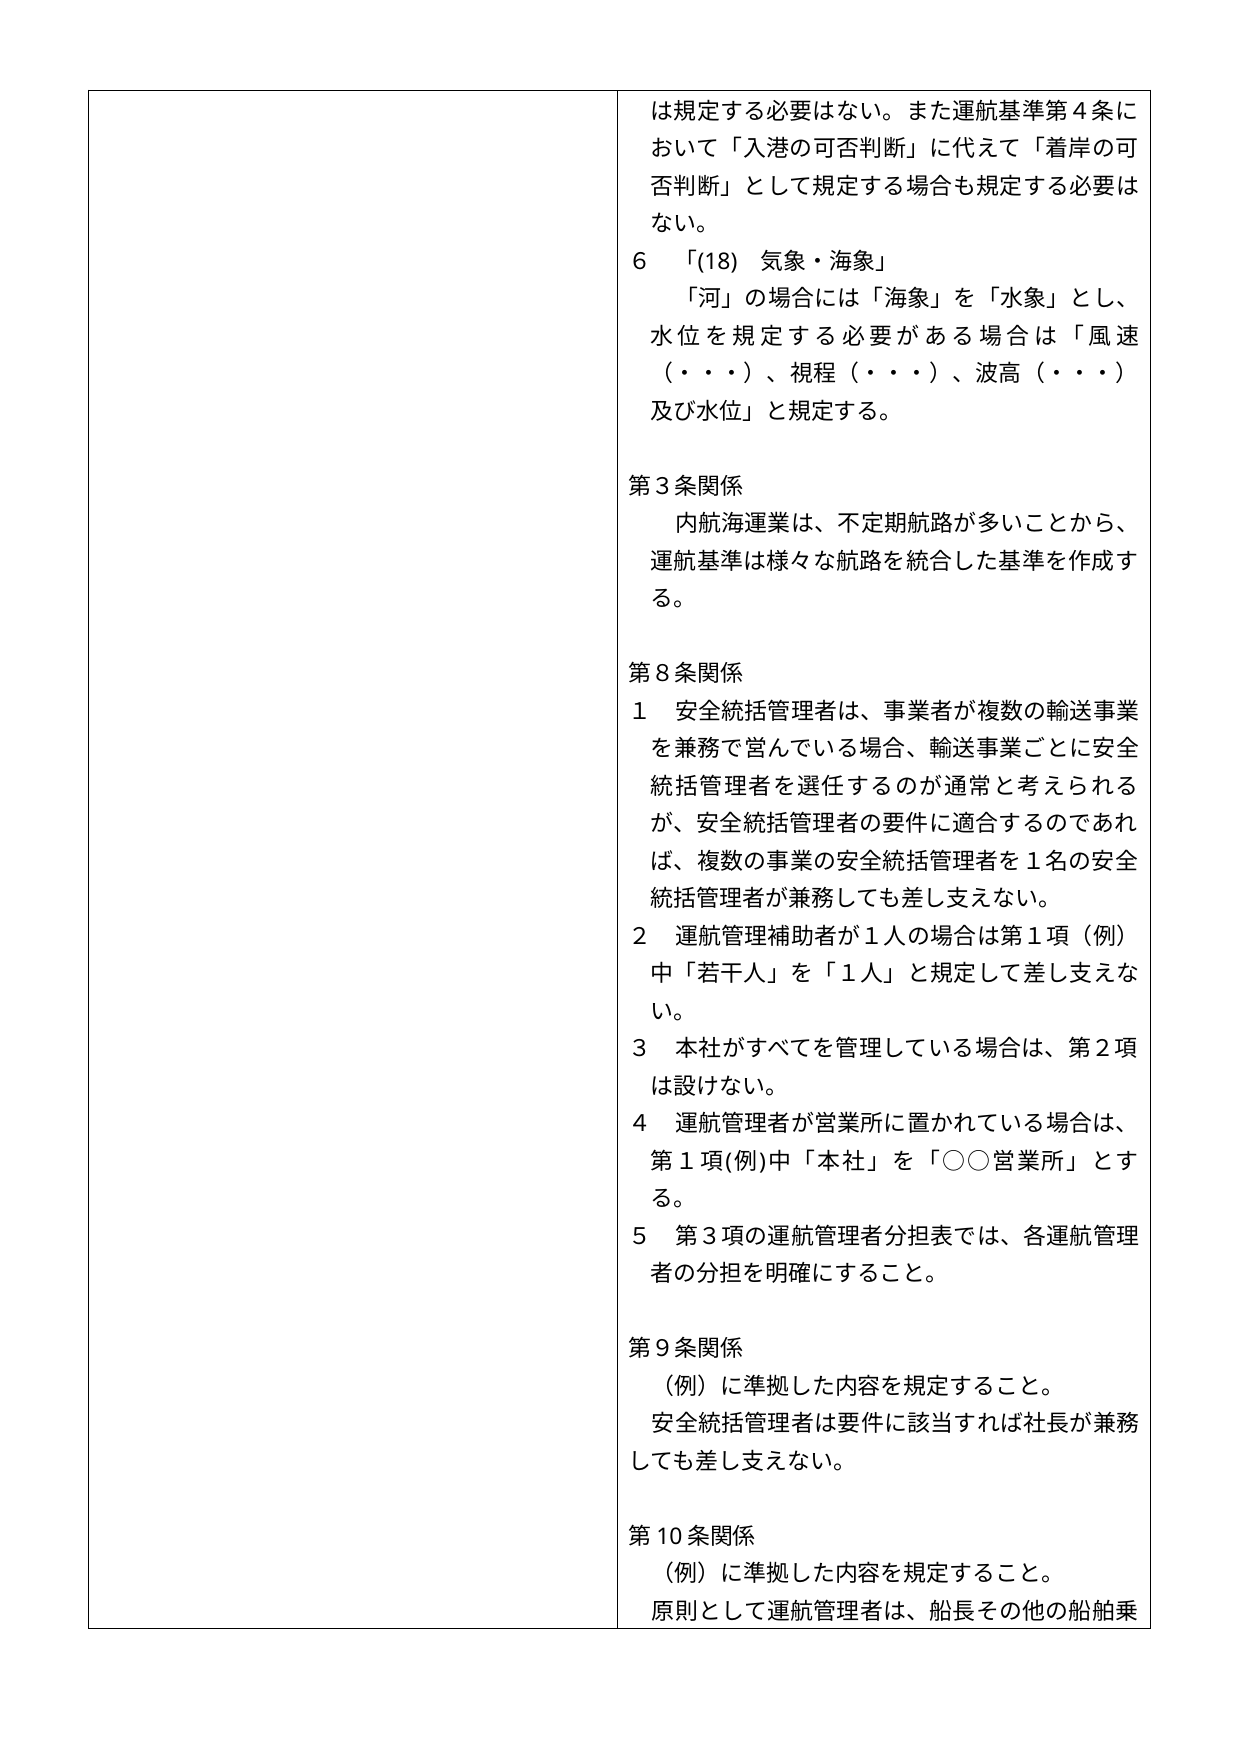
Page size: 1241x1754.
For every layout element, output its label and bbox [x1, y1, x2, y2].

table_cell [89, 91, 617, 1628]
table_cell [618, 91, 1150, 1628]
